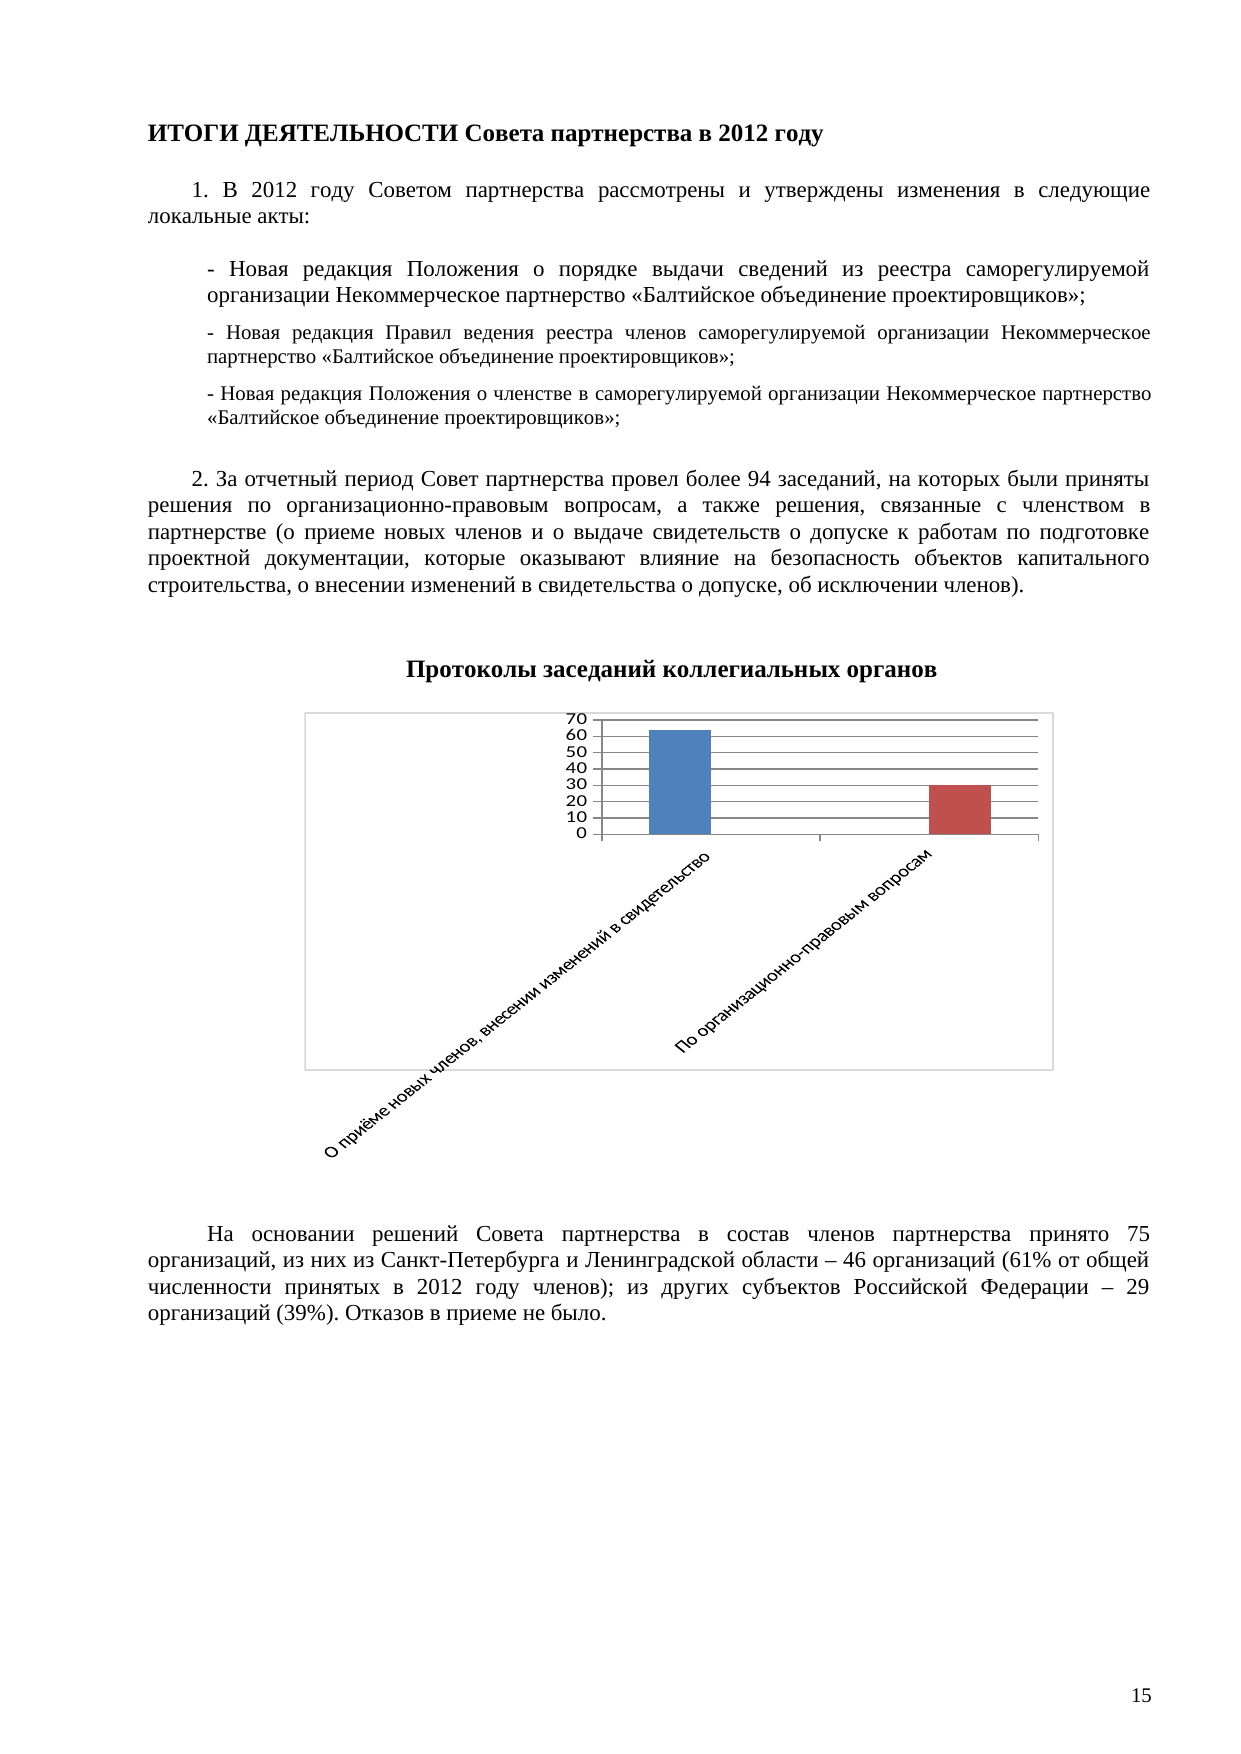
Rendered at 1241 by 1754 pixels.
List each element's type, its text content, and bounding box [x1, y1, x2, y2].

text Протоколы заседаний коллегиальных органов [148, 654, 1152, 683]
text - Новая редакция Правил ведения реестра членов саморегулируемой организации Некоммерческое партнерство «Балтийское объединение проектировщиков»; [207, 320, 1152, 368]
text На основании решений Совета партнерства в состав членов партнерства принято 75 организаций, из них из Санкт-Петербурга и Ленинградской области – 46 организаций (61% от общей численности принятых в 2012 году членов); из других субъектов Российской Федерации – 29 организаций (39%). Отказов в приеме не было. [148, 1220, 1152, 1325]
text 1. В 2012 году Советом партнерства рассмотрены и утверждены изменения в следующие локальные акты: [148, 176, 1152, 228]
text - Новая редакция Положения о порядке выдачи сведений из реестра саморегулируемой организации Некоммерческое партнерство «Балтийское объединение проектировщиков»; [207, 255, 1152, 307]
text ИТОГИ ДЕЯТЕЛЬНОСТИ Совета партнерства в 2012 году [148, 118, 1152, 147]
text - Новая редакция Положения о членстве в саморегулируемой организации Некоммерческое партнерство «Балтийское объединение проектировщиков»; [207, 381, 1152, 429]
text 2. За отчетный период Совет партнерства провел более 94 заседаний, на которых были приняты решения по организационно-правовым вопросам, а также решения, связанные с членством в партнерстве (о приеме новых членов и о выдаче свидетельств о допуске к работам по подготовке проектной документации, которые оказывают влияние на безопасность объектов капитального строительства, о внесении изменений в свидетельства о допуске, об исключении членов). [148, 465, 1152, 597]
